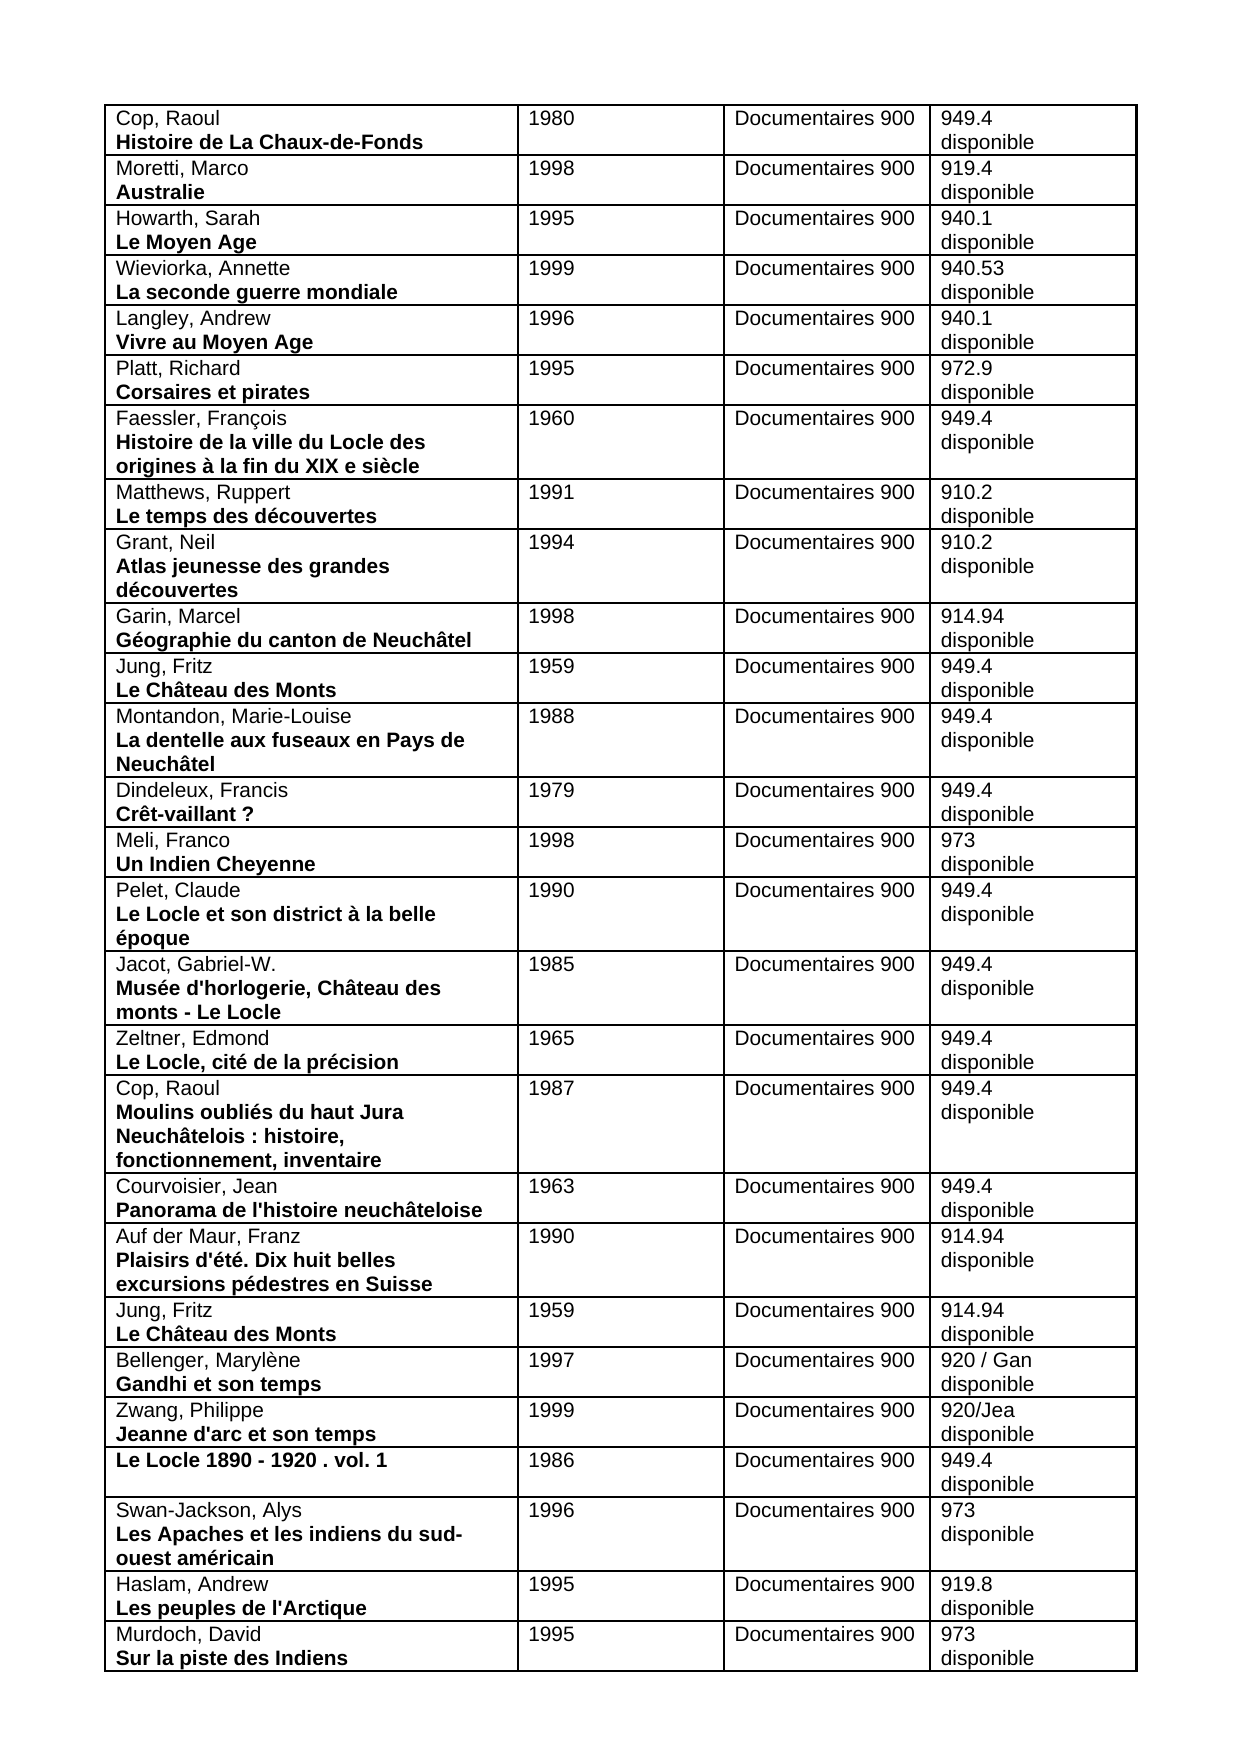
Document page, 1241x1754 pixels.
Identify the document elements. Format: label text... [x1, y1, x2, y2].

table_cell Jung, Fritz Le Château des Monts [106, 654, 517, 702]
table_cell 1979 [519, 778, 723, 826]
table_cell Swan-Jackson, Alys Les Apaches et les indiens du sud-ouest américain [106, 1498, 517, 1570]
table_cell 949.4 disponible [931, 1448, 1135, 1496]
table_cell Dindeleux, Francis Crêt-vaillant ? [106, 778, 517, 826]
table_cell Documentaires 900 [725, 1224, 929, 1296]
table_cell 949.4 disponible [931, 1076, 1135, 1172]
table_cell Haslam, Andrew Les peuples de l'Arctique [106, 1572, 517, 1620]
table_cell Auf der Maur, Franz Plaisirs d'été. Dix huit belles excursions pédestres en Suisse [106, 1224, 517, 1296]
table_cell Documentaires 900 [725, 1348, 929, 1396]
table_cell Le Locle 1890 - 1920 . vol. 1 [106, 1448, 517, 1496]
table_cell Documentaires 900 [725, 1622, 929, 1670]
table_cell 949.4 disponible [931, 1174, 1135, 1222]
table_cell 914.94 disponible [931, 604, 1135, 652]
table_cell Montandon, Marie-Louise La dentelle aux fuseaux en Pays de Neuchâtel [106, 704, 517, 776]
table_cell Matthews, Ruppert Le temps des découvertes [106, 480, 517, 528]
table_cell 1994 [519, 530, 723, 602]
table_cell Documentaires 900 [725, 878, 929, 950]
table_cell Documentaires 900 [725, 654, 929, 702]
table_cell 914.94 disponible [931, 1224, 1135, 1296]
table_cell Courvoisier, Jean Panorama de l'histoire neuchâteloise [106, 1174, 517, 1222]
table_cell Documentaires 900 [725, 1498, 929, 1570]
table_cell Documentaires 900 [725, 828, 929, 876]
table_cell Documentaires 900 [725, 1448, 929, 1496]
table_cell 949.4 disponible [931, 778, 1135, 826]
table_cell Documentaires 900 [725, 356, 929, 404]
table_cell 1995 [519, 1622, 723, 1670]
table_cell 1995 [519, 1572, 723, 1620]
table_cell Documentaires 900 [725, 530, 929, 602]
table_cell Documentaires 900 [725, 306, 929, 354]
table_cell Faessler, François Histoire de la ville du Locle des origines à la fin du XIX e siècle [106, 406, 517, 478]
table_cell 949.4 disponible [931, 106, 1135, 154]
table_cell Documentaires 900 [725, 1398, 929, 1446]
table_cell Platt, Richard Corsaires et pirates [106, 356, 517, 404]
table_cell 1959 [519, 1298, 723, 1346]
table_cell Documentaires 900 [725, 778, 929, 826]
table_cell 1998 [519, 828, 723, 876]
table_cell 920/Jea disponible [931, 1398, 1135, 1446]
table_cell Grant, Neil Atlas jeunesse des grandes découvertes [106, 530, 517, 602]
table_cell Documentaires 900 [725, 480, 929, 528]
table_cell 1987 [519, 1076, 723, 1172]
table_cell 1996 [519, 1498, 723, 1570]
table_cell Documentaires 900 [725, 1174, 929, 1222]
table_cell 1991 [519, 480, 723, 528]
table_cell 1997 [519, 1348, 723, 1396]
table_cell 949.4 disponible [931, 704, 1135, 776]
table_cell Documentaires 900 [725, 156, 929, 204]
table_cell 949.4 disponible [931, 952, 1135, 1024]
table_cell 949.4 disponible [931, 1026, 1135, 1074]
table_cell 972.9 disponible [931, 356, 1135, 404]
table_cell Documentaires 900 [725, 1572, 929, 1620]
table_cell Cop, Raoul Moulins oubliés du haut Jura Neuchâtelois : histoire, fonctionnement, inventaire [106, 1076, 517, 1172]
table_cell Moretti, Marco Australie [106, 156, 517, 204]
table_cell Cop, Raoul Histoire de La Chaux-de-Fonds [106, 106, 517, 154]
table_cell 940.1 disponible [931, 306, 1135, 354]
table_cell Documentaires 900 [725, 704, 929, 776]
table_cell 910.2 disponible [931, 530, 1135, 602]
table_cell 949.4 disponible [931, 878, 1135, 950]
table_cell Documentaires 900 [725, 1298, 929, 1346]
table_cell 1996 [519, 306, 723, 354]
table_cell 919.4 disponible [931, 156, 1135, 204]
table_cell 1986 [519, 1448, 723, 1496]
table_cell 1985 [519, 952, 723, 1024]
table_cell 1995 [519, 206, 723, 254]
table_cell Jacot, Gabriel-W. Musée d'horlogerie, Château des monts - Le Locle [106, 952, 517, 1024]
table_cell 973 disponible [931, 1498, 1135, 1570]
table_cell 1995 [519, 356, 723, 404]
table_cell 1980 [519, 106, 723, 154]
table_cell Wieviorka, Annette La seconde guerre mondiale [106, 256, 517, 304]
table_cell 1960 [519, 406, 723, 478]
table_cell Documentaires 900 [725, 256, 929, 304]
table_cell 1963 [519, 1174, 723, 1222]
table_cell Pelet, Claude Le Locle et son district à la belle époque [106, 878, 517, 950]
table_cell 1959 [519, 654, 723, 702]
table_cell Documentaires 900 [725, 952, 929, 1024]
table_cell 973 disponible [931, 1622, 1135, 1670]
table_cell 920 / Gan disponible [931, 1348, 1135, 1396]
table_cell Documentaires 900 [725, 206, 929, 254]
table_cell Documentaires 900 [725, 406, 929, 478]
table_cell Documentaires 900 [725, 1076, 929, 1172]
table_cell 1999 [519, 1398, 723, 1446]
table_cell 1965 [519, 1026, 723, 1074]
table_cell 1988 [519, 704, 723, 776]
table_cell 949.4 disponible [931, 654, 1135, 702]
table_cell 1990 [519, 1224, 723, 1296]
table_cell Howarth, Sarah Le Moyen Age [106, 206, 517, 254]
table_cell 1998 [519, 604, 723, 652]
table_cell Langley, Andrew Vivre au Moyen Age [106, 306, 517, 354]
table_cell 919.8 disponible [931, 1572, 1135, 1620]
table_cell 973 disponible [931, 828, 1135, 876]
table_cell Documentaires 900 [725, 604, 929, 652]
table_cell 940.53 disponible [931, 256, 1135, 304]
table_cell 949.4 disponible [931, 406, 1135, 478]
table_cell 1990 [519, 878, 723, 950]
table_cell Bellenger, Marylène Gandhi et son temps [106, 1348, 517, 1396]
table_cell Zwang, Philippe Jeanne d'arc et son temps [106, 1398, 517, 1446]
table_cell 910.2 disponible [931, 480, 1135, 528]
table_cell 1999 [519, 256, 723, 304]
table_cell Garin, Marcel Géographie du canton de Neuchâtel [106, 604, 517, 652]
table_cell Documentaires 900 [725, 106, 929, 154]
table_cell 940.1 disponible [931, 206, 1135, 254]
table_cell Meli, Franco Un Indien Cheyenne [106, 828, 517, 876]
table_cell Documentaires 900 [725, 1026, 929, 1074]
table_cell Murdoch, David Sur la piste des Indiens [106, 1622, 517, 1670]
table_cell Zeltner, Edmond Le Locle, cité de la précision [106, 1026, 517, 1074]
table_cell 1998 [519, 156, 723, 204]
table_cell Jung, Fritz Le Château des Monts [106, 1298, 517, 1346]
table_cell 914.94 disponible [931, 1298, 1135, 1346]
